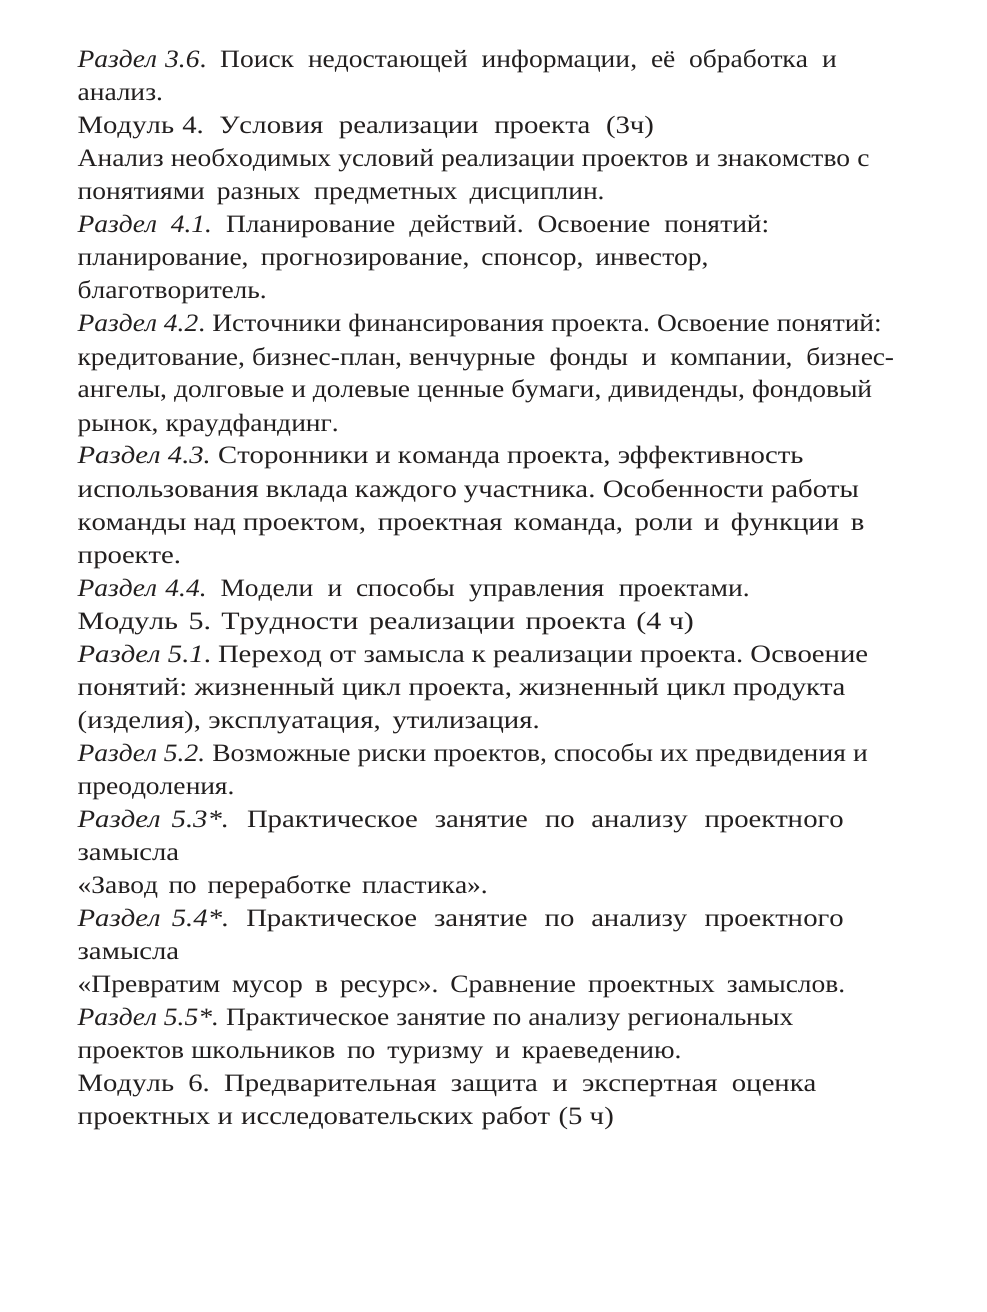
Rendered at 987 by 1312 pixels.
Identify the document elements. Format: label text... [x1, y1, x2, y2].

text Модуль 6. Предварительная защита и экспертная оценка проектных и исследовательских работ (5 ч) [77, 1068, 901, 1130]
text «Завод по переработке пластика». [77, 870, 901, 899]
text Раздел 4.2. Источники финансирования проекта. Освоение понятий: кредитование, бизнес-план, венчурные фонды и компании, бизнес-ангелы, долговые и долевые ценные бумаги, дивиденды, фондовый рынок, краудфандинг. [77, 308, 901, 436]
text Раздел 5.3*. Практическое занятие по анализу проектного замысла [77, 804, 901, 866]
text Модуль 5. Трудности реализации проекта (4 ч) [77, 606, 901, 634]
text Раздел 5.5*. Практическое занятие по анализу региональных проектов школьников по туризму и краеведению. [77, 1002, 901, 1064]
text Раздел 3.6. Поиск недостающей информации, её обработка и анализ. [77, 44, 901, 106]
text Раздел 4.1. Планирование действий. Освоение понятий: планирование, прогнозирование, спонсор, инвестор, благотворитель. [77, 209, 901, 304]
text Анализ необходимых условий реализации проектов и знакомство с понятиями разных предметных дисциплин. [77, 143, 901, 205]
text Раздел 5.4*. Практическое занятие по анализу проектного замысла [77, 903, 901, 965]
text Модуль 4. Условия реализации проекта (3ч) [77, 110, 901, 139]
text Раздел 4.4. Модели и способы управления проектами. [77, 573, 901, 601]
text Раздел 5.1. Переход от замысла к реализации проекта. Освоение понятий: жизненный цикл проекта, жизненный цикл продукта (изделия), эксплуатация, утилизация. [77, 639, 901, 733]
text Раздел 5.2. Возможные риски проектов, способы их предвидения и преодоления. [77, 738, 901, 799]
text Раздел 4.3. Сторонники и команда проекта, эффективность использования вклада каждого участника. Особенности работы команды над проектом, проектная команда, роли и функции в проекте. [77, 441, 901, 568]
text «Превратим мусор в ресурс». Сравнение проектных замыслов. [77, 969, 901, 998]
